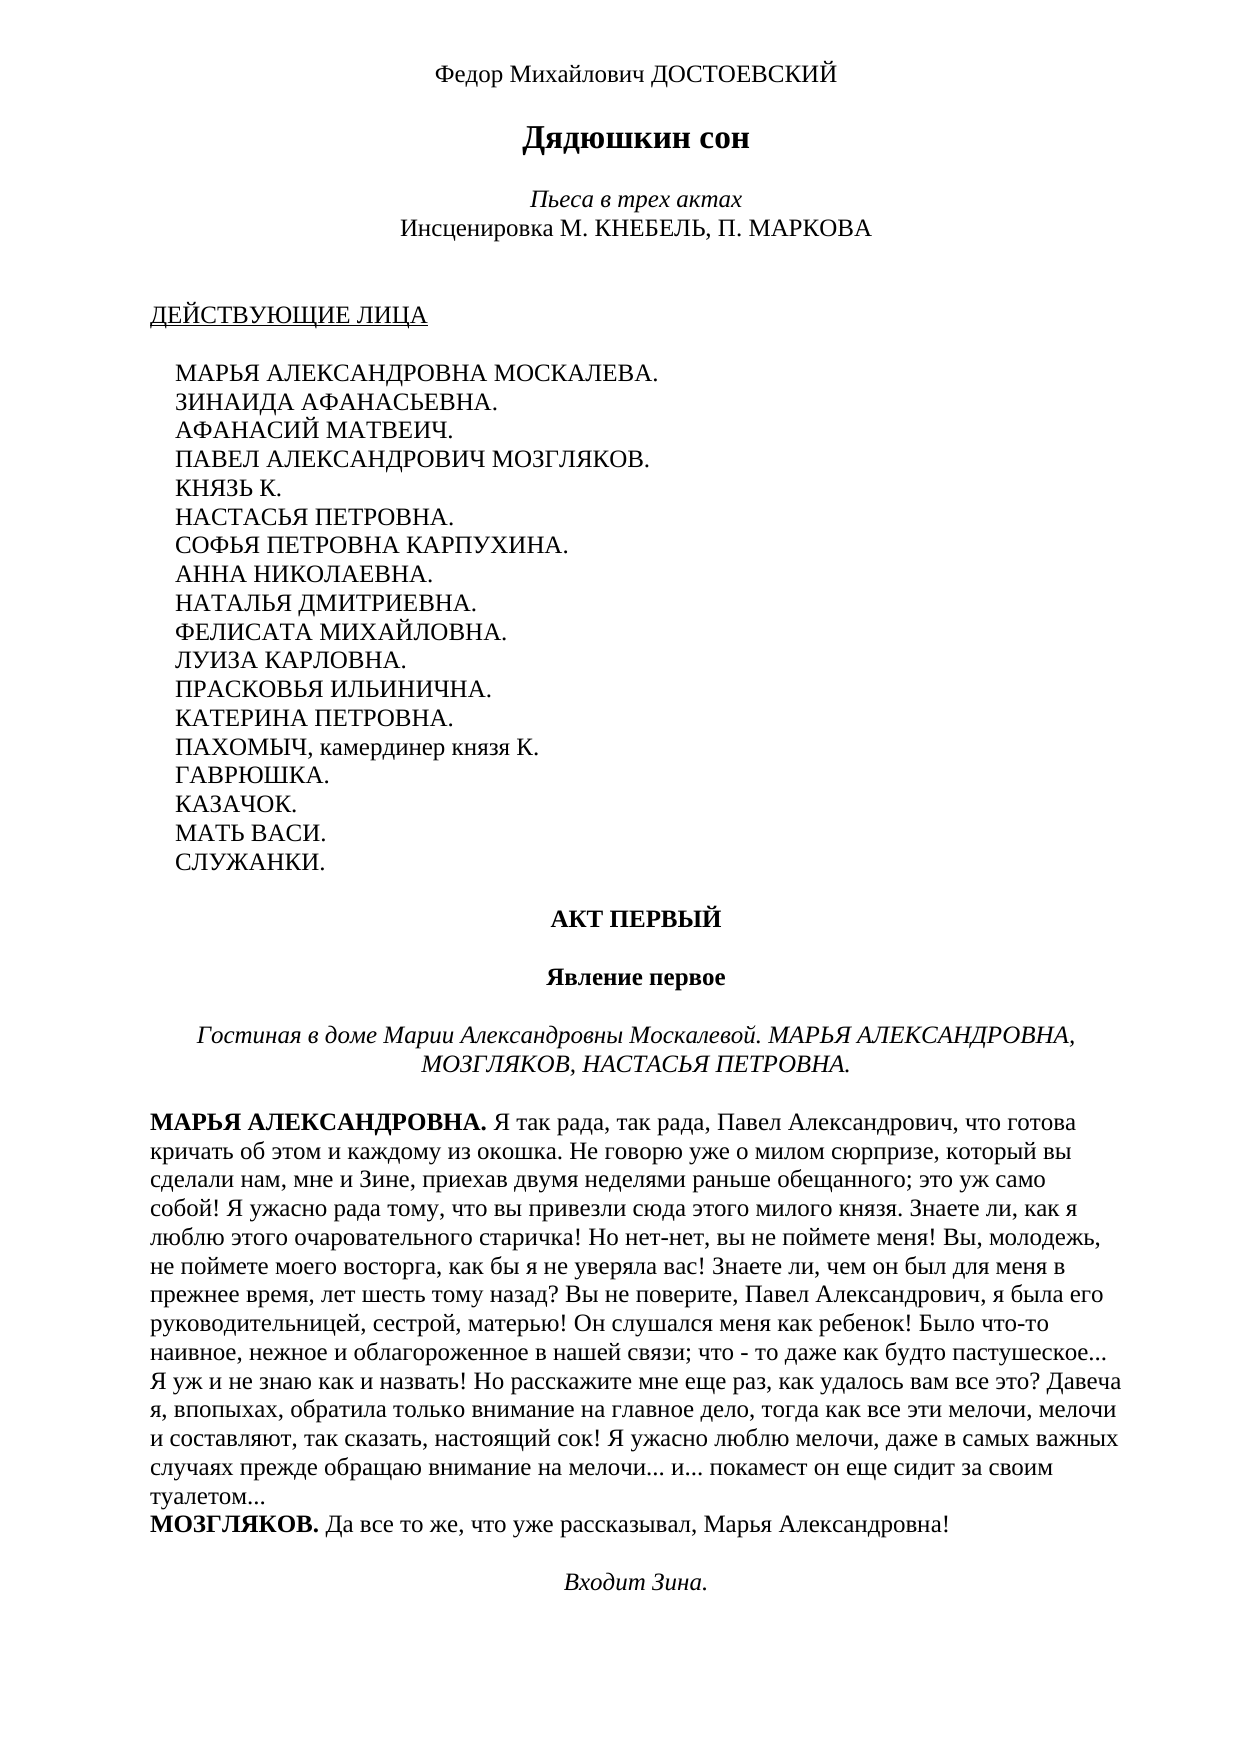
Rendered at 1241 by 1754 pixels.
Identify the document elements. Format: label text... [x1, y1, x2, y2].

text Входит Зина. [150, 1567, 1122, 1596]
text МАТЬ ВАСИ. [150, 818, 1122, 847]
text АКТ ПЕРВЫЙ [150, 904, 1122, 933]
text ПАВЕЛ АЛЕКСАНДРОВИЧ МОЗГЛЯКОВ. [150, 444, 1122, 473]
text Федор Михайлович ДОСТОЕВСКИЙ [150, 59, 1122, 88]
text ФЕЛИСАТА МИХАЙЛОВНА. [150, 617, 1122, 645]
text АННА НИКОЛАЕВНА. [150, 559, 1122, 588]
text ЗИНАИДА АФАНАСЬЕВНА. [150, 387, 1122, 415]
text КНЯЗЬ К. [150, 473, 1122, 502]
text Пьеса в трех актах [150, 184, 1122, 213]
text ПАХОМЫЧ, камердинер князя К. [150, 732, 1122, 760]
text ЛУИЗА КАРЛОВНА. [150, 645, 1122, 674]
text КАЗАЧОК. [150, 789, 1122, 818]
text Дядюшкин сон [150, 117, 1122, 155]
text КАТЕРИНА ПЕТРОВНА. [150, 703, 1122, 732]
text СЛУЖАНКИ. [150, 847, 1122, 875]
text НАСТАСЬЯ ПЕТРОВНА. [150, 502, 1122, 530]
text Гостиная в доме Марии Александровны Москалевой. МАРЬЯ АЛЕКСАНДРОВНА, МОЗГЛЯКОВ, НАСТАСЬЯ ПЕТРОВНА. [150, 1020, 1122, 1078]
text Инсценировка М. КНЕБЕЛЬ, П. МАРКОВА [150, 213, 1122, 242]
text АФАНАСИЙ МАТВЕИЧ. [150, 415, 1122, 444]
text ДЕЙСТВУЮЩИЕ ЛИЦА [150, 300, 1122, 329]
text СОФЬЯ ПЕТРОВНА КАРПУХИНА. [150, 530, 1122, 559]
text ПРАСКОВЬЯ ИЛЬИНИЧНА. [150, 674, 1122, 703]
text ГАВРЮШКА. [150, 760, 1122, 789]
text МАРЬЯ АЛЕКСАНДРОВНА. Я так рада, так рада, Павел Александрович, что готова кричать об этом и каждому из окошка. Не говорю уже о милом сюрпризе, который вы сделали нам, мне и Зине, приехав двумя неделями раньше обещанного; это уж само собой! Я ужасно рада тому, что вы привезли сюда этого милого князя. Знаете ли, как я люблю этого очаровательного старичка! Но нет-нет, вы не поймете меня! Вы, молодежь, не поймете моего восторга, как бы я не уверяла вас! Знаете ли, чем он был для меня в прежнее время, лет шесть тому назад? Вы не поверите, Павел Александрович, я была его руководительницей, сестрой, матерью! Он слушался меня как ребенок! Было что-то наивное, нежное и облагороженное в нашей связи; что - то даже как будто пастушеское... Я уж и не знаю как и назвать! Но расскажите мне еще раз, как удалось вам все это? Давеча я, впопыхах, обратила только внимание на главное дело, тогда как все эти мелочи, мелочи и составляют, так сказать, настоящий сок! Я ужасно люблю мелочи, даже в самых важных случаях прежде обращаю внимание на мелочи... и... покамест он еще сидит за своим туалетом... МОЗГЛЯКОВ. Да все то же, что уже рассказывал, Марья Александровна! [150, 1107, 1122, 1538]
text МАРЬЯ АЛЕКСАНДРОВНА МОСКАЛЕВА. [150, 358, 1122, 387]
text НАТАЛЬЯ ДМИТРИЕВНА. [150, 588, 1122, 617]
text Явление первое [150, 962, 1122, 991]
